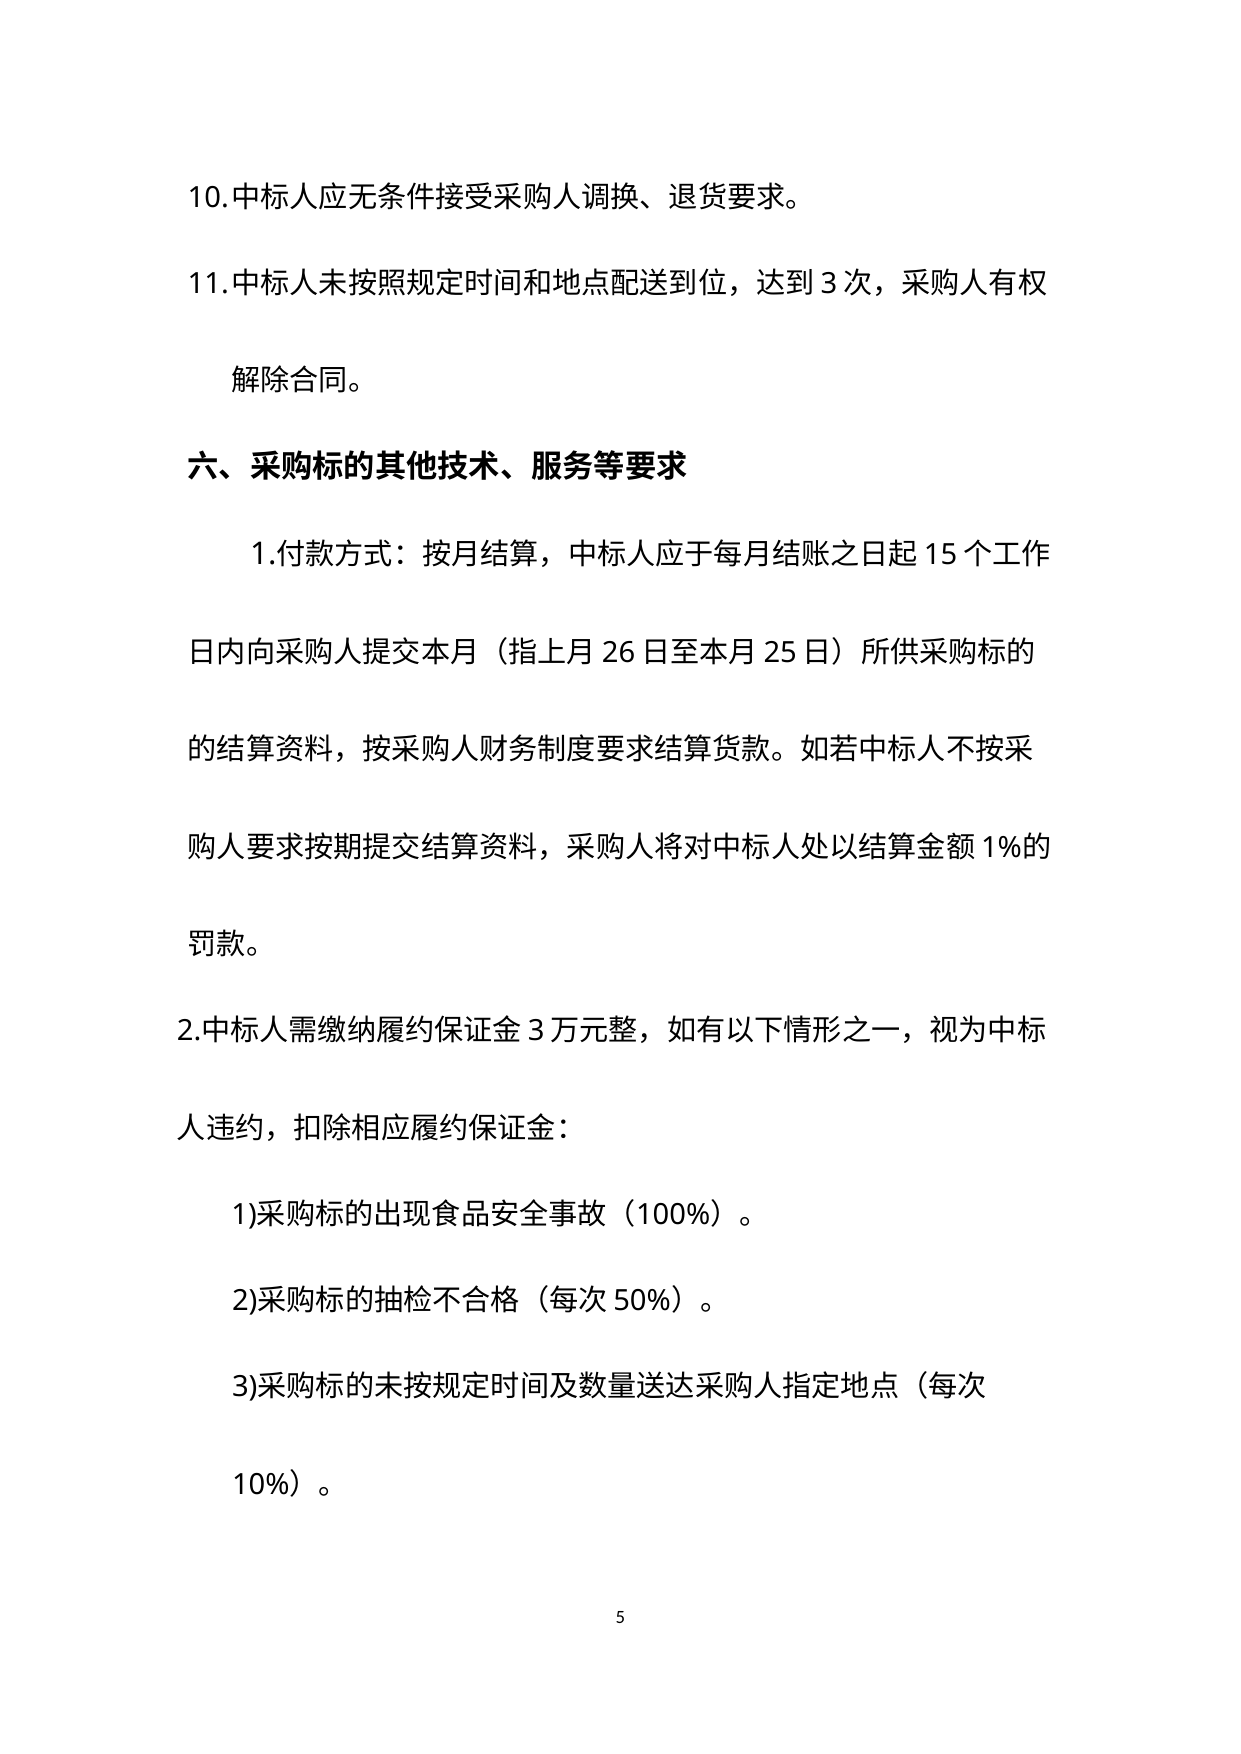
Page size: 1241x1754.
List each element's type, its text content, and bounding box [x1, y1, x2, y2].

text 1.付款方式：按月结算，中标人应于每月结账之日起15个工作日内向采购人提交本月（指上月26日至本月25日）所供采购标的的结算资料，按采购人财务制度要求结算货款。如若中标人不按采购人要求按期提交结算资料，采购人将对中标人处以结算金额1%的罚款。 [187, 519, 1053, 974]
list 中标人未按照规定时间和地点配送到位，达到3次，采购人有权解除合同。 [187, 248, 1053, 411]
text 2.中标人需缴纳履约保证金3万元整，如有以下情形之一，视为中标人违约，扣除相应履约保证金： [177, 996, 1064, 1158]
text 2)采购标的抽检不合格（每次50%）。 [232, 1265, 1053, 1330]
text 3)采购标的未按规定时间及数量送达采购人指定地点（每次10%）。 [232, 1351, 1053, 1514]
list 中标人应无条件接受采购人调换、退货要求。 [187, 162, 1053, 227]
text 六、采购标的其他技术、服务等要求 [187, 432, 1053, 497]
text 1)采购标的出现食品安全事故（100%）。 [187, 1179, 1053, 1244]
